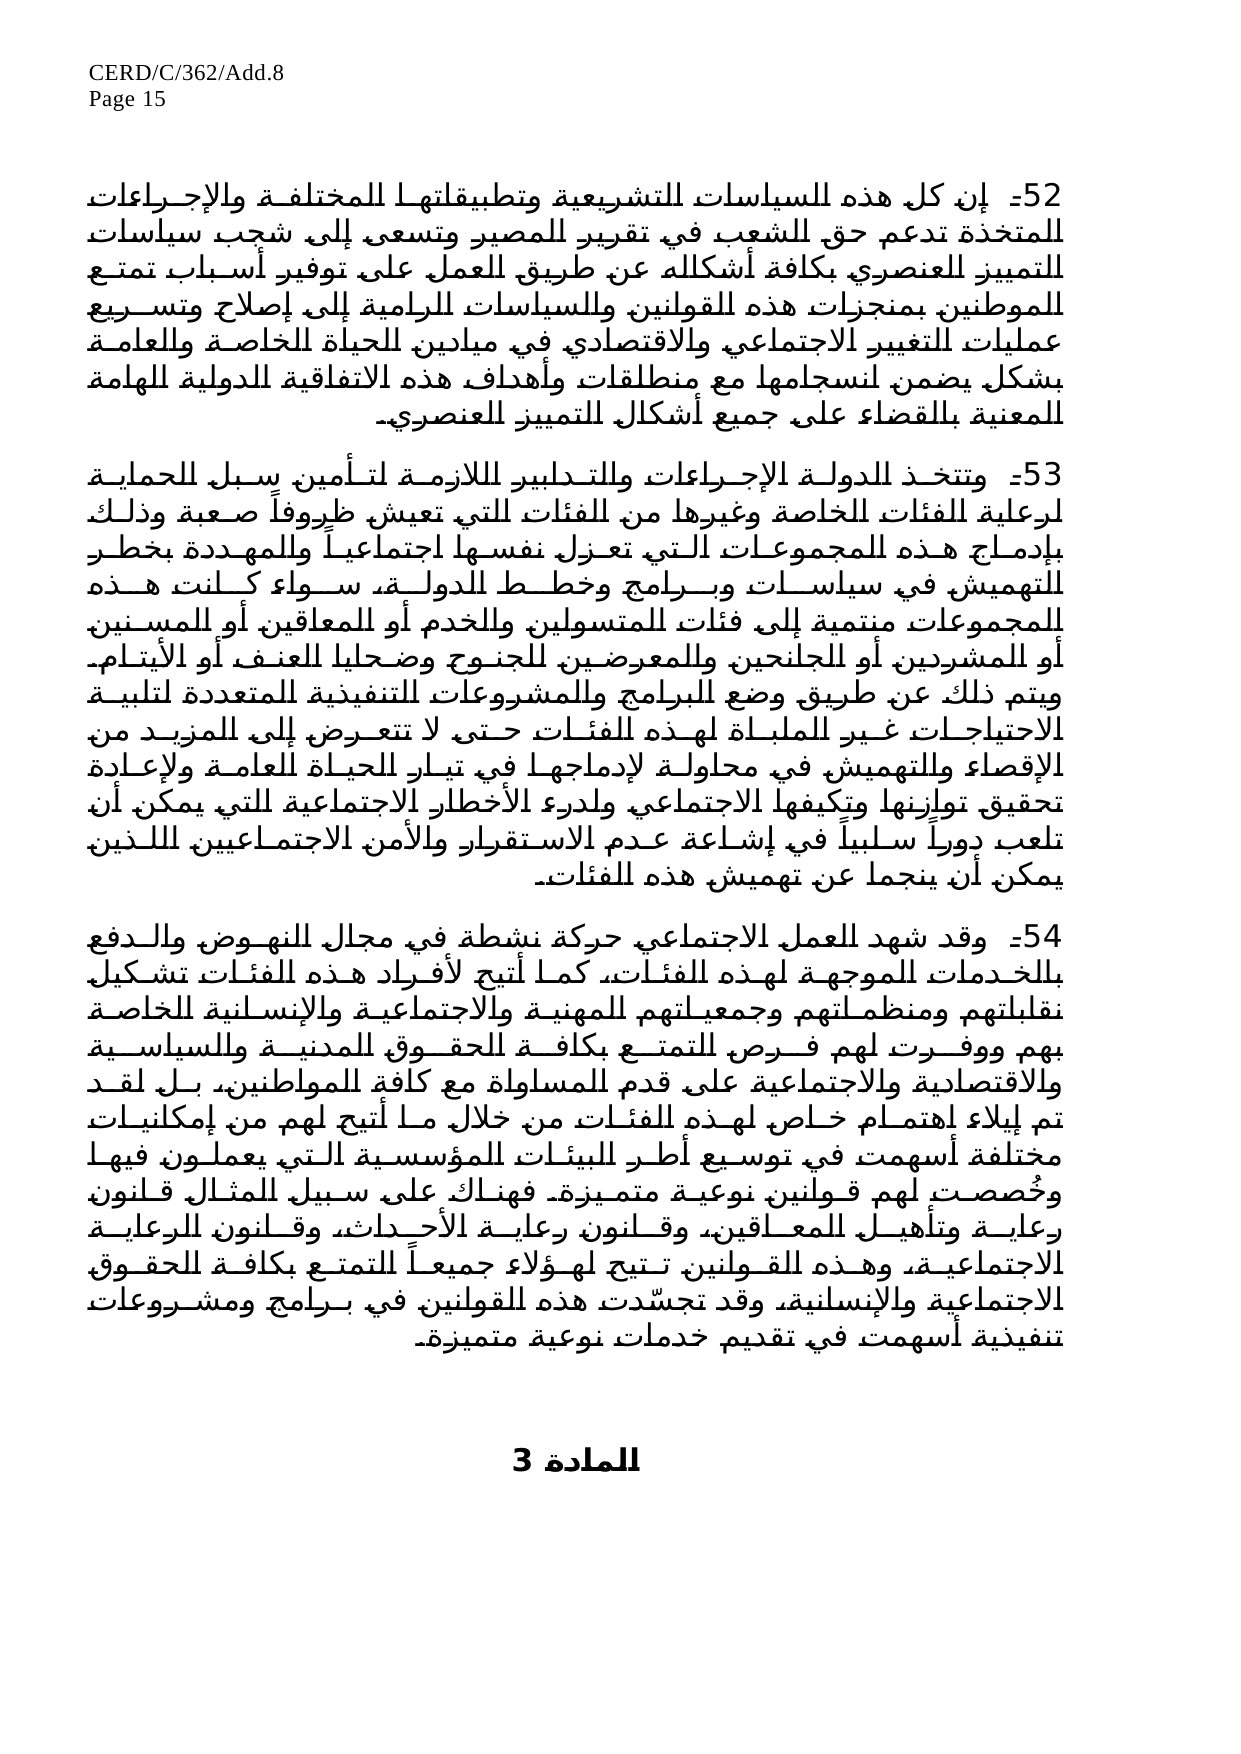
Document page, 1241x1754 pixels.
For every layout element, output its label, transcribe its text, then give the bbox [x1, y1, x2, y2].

text 53- وتتخذ الدولة الإجراءات والتدابير اللازمة لتأمين سبل الحماية لرعاية الفئات الخاصة وغيرها من الفئات التي تعيش ظروفاً صعبة وذلك بإدماج هذه المجموعات التي تعزل نفسها اجتماعياً والمهددة بخطر التهميش في سياسات وبرامج وخطط الدولة، سواء كانت هذه المجموعات منتمية إلى فئات المتسولين والخدم أو المعاقين أو المسنين أو المشردين أو الجانحين والمعرضين للجنوح وضحايا العنف أو الأيتام. ويتم ذلك عن طريق وضع البرامج والمشروعات التنفيذية المتعددة لتلبية الاحتياجات غير الملباة لهذه الفئات حتى لا تتعرض إلى المزيد من الإقصاء والتهميش في محاولة لإدماجها في تيار الحياة العامة ولإعادة تحقيق توازنها وتكيفها الاجتماعي ولدرء الأخطار الاجتماعية التي يمكن أن تلعب دوراً سلبياً في إشاعة عدم الاستقرار والأمن الاجتماعيين اللذين يمكن أن ينجما عن تهميش هذه الفئات. [88, 457, 1063, 893]
text المادة 3 [88, 1442, 1063, 1479]
text 54- وقد شهد العمل الاجتماعي حركة نشطة في مجال النهوض والدفع بالخدمات الموجهة لهذه الفئات، كما أتيح لأفراد هذه الفئات تشكيل نقاباتهم ومنظماتهم وجمعياتهم المهنية والاجتماعية والإنسانية الخاصة بهم ووفرت لهم فرص التمتع بكافة الحقوق المدنية والسياسية والاقتصادية والاجتماعية على قدم المساواة مع كافة المواطنين، بل لقد تم إيلاء اهتمام خاص لهذه الفئات من خلال ما أتيح لهم من إمكانيات مختلفة أسهمت في توسيع أطر البيئات المؤسسية التي يعملون فيها وخُصصت لهم قوانين نوعية متميزة. فهناك على سبيل المثال قانون رعاية وتأهيل المعاقين، وقانون رعاية الأحداث، وقانون الرعاية الاجتماعية، وهذه القوانين تتيح لهؤلاء جميعاً التمتع بكافة الحقوق الاجتماعية والإنسانية، وقد تجسّدت هذه القوانين في برامج ومشروعات تنفيذية أسهمت في تقديم خدمات نوعية متميزة. [88, 918, 1063, 1354]
text 52- إن كل هذه السياسات التشريعية وتطبيقاتها المختلفة والإجراءات المتخذة تدعم حق الشعب في تقرير المصير وتسعى إلى شجب سياسات التمييز العنصري بكافة أشكاله عن طريق العمل على توفير أسباب تمتع الموطنين بمنجزات هذه القوانين والسياسات الرامية إلى إصلاح وتسريع عمليات التغيير الاجتماعي والاقتصادي في ميادين الحياة الخاصة والعامة بشكل يضمن انسجامها مع منطلقات وأهداف هذه الاتفاقية الدولية الهامة المعنية بالقضاء على جميع أشكال التمييز العنصري. [88, 177, 1063, 432]
